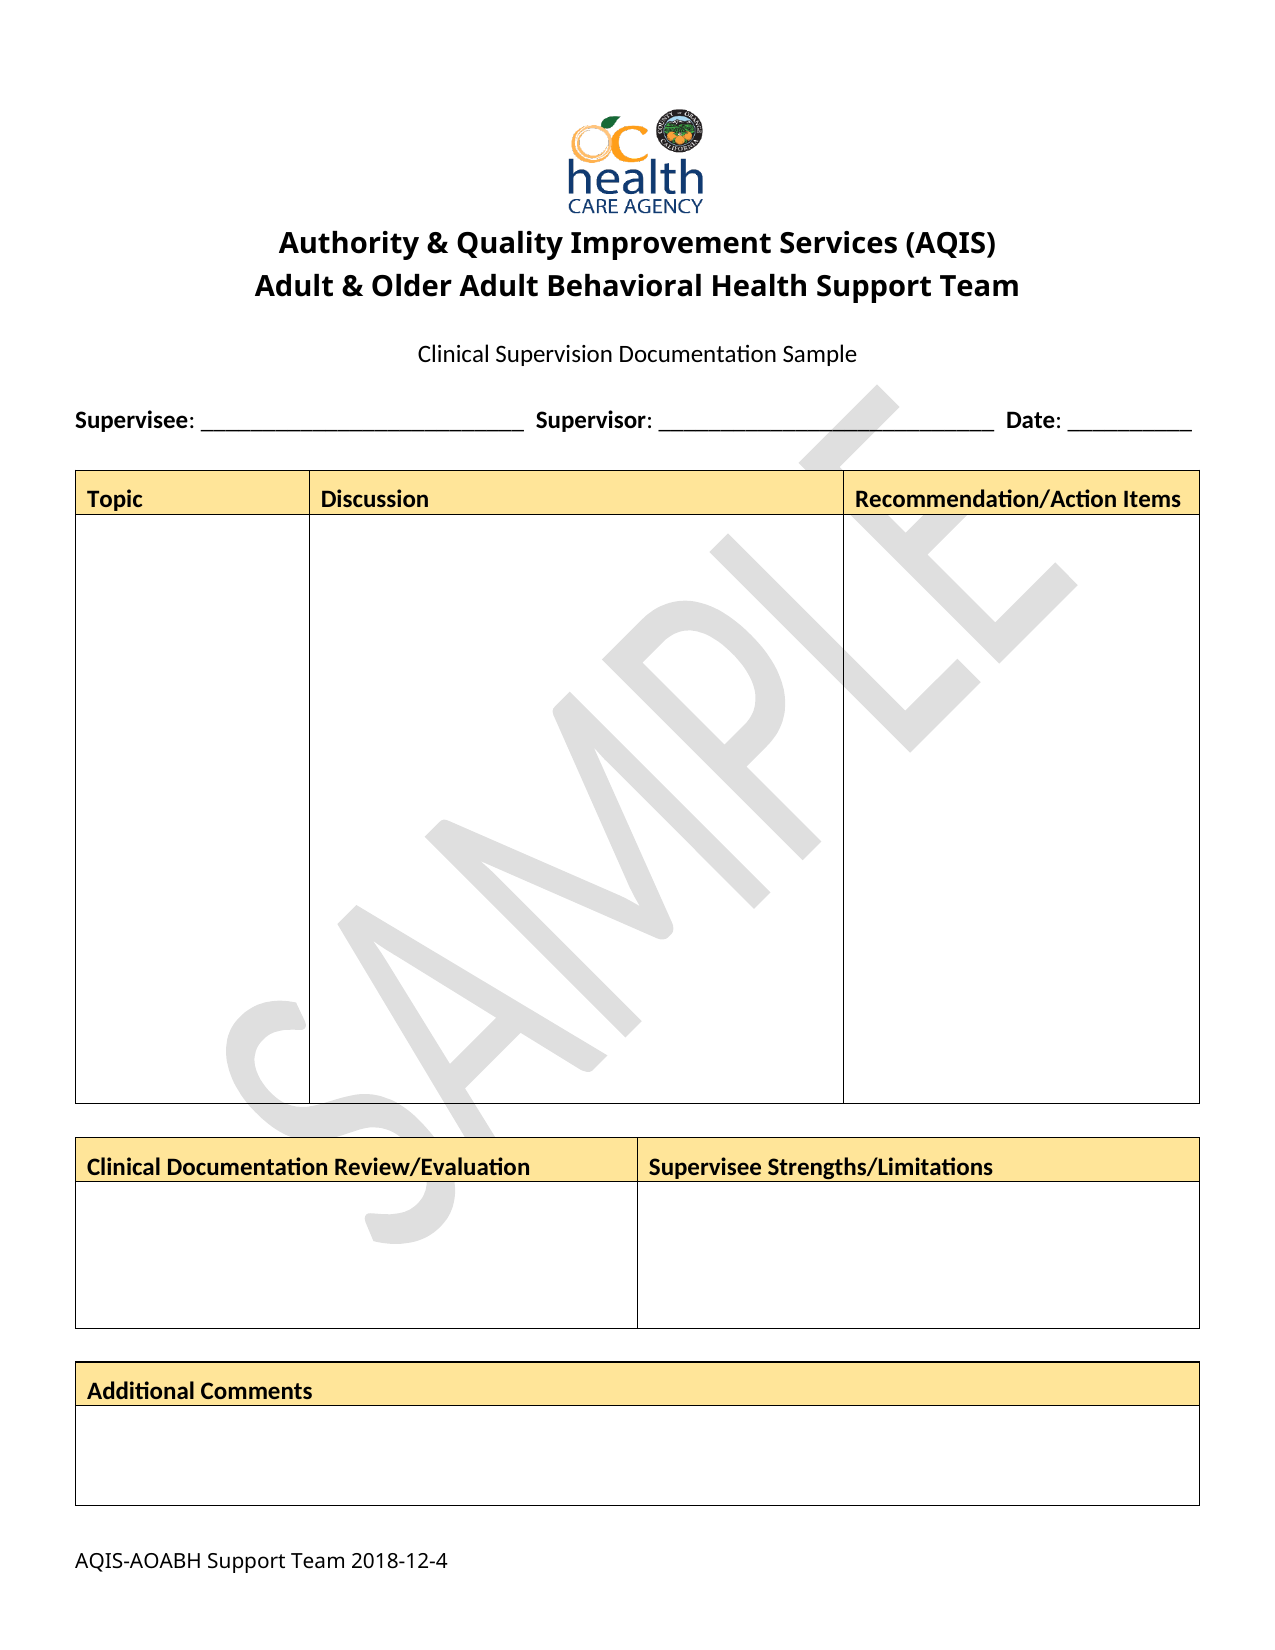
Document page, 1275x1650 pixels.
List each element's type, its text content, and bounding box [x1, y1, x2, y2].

picture [561, 103, 714, 220]
text Authority & Quality Improvement Services (AQIS) [75, 222, 1200, 262]
table_cell [76, 515, 309, 1103]
text Supervisee: __________________________ Supervisor: ___________________________ Date: __________ [75, 404, 1200, 434]
table_header Discussion [310, 471, 843, 514]
table_header Recommendation/Action Items [844, 471, 1199, 514]
text Clinical Supervision Documentation Sample [75, 338, 1200, 368]
table_cell [844, 515, 1199, 1103]
table_header Topic [76, 471, 309, 514]
text Adult & Older Adult Behavioral Health Support Team [75, 265, 1200, 304]
table_header Additional Comments [76, 1363, 1199, 1405]
table_cell [638, 1182, 1199, 1327]
table_cell [76, 1182, 637, 1327]
table_cell [76, 1406, 1199, 1505]
table_header Clinical Documentation Review/Evaluation [76, 1138, 637, 1181]
table_header Supervisee Strengths/Limitations [638, 1138, 1199, 1181]
table_cell [310, 515, 843, 1103]
